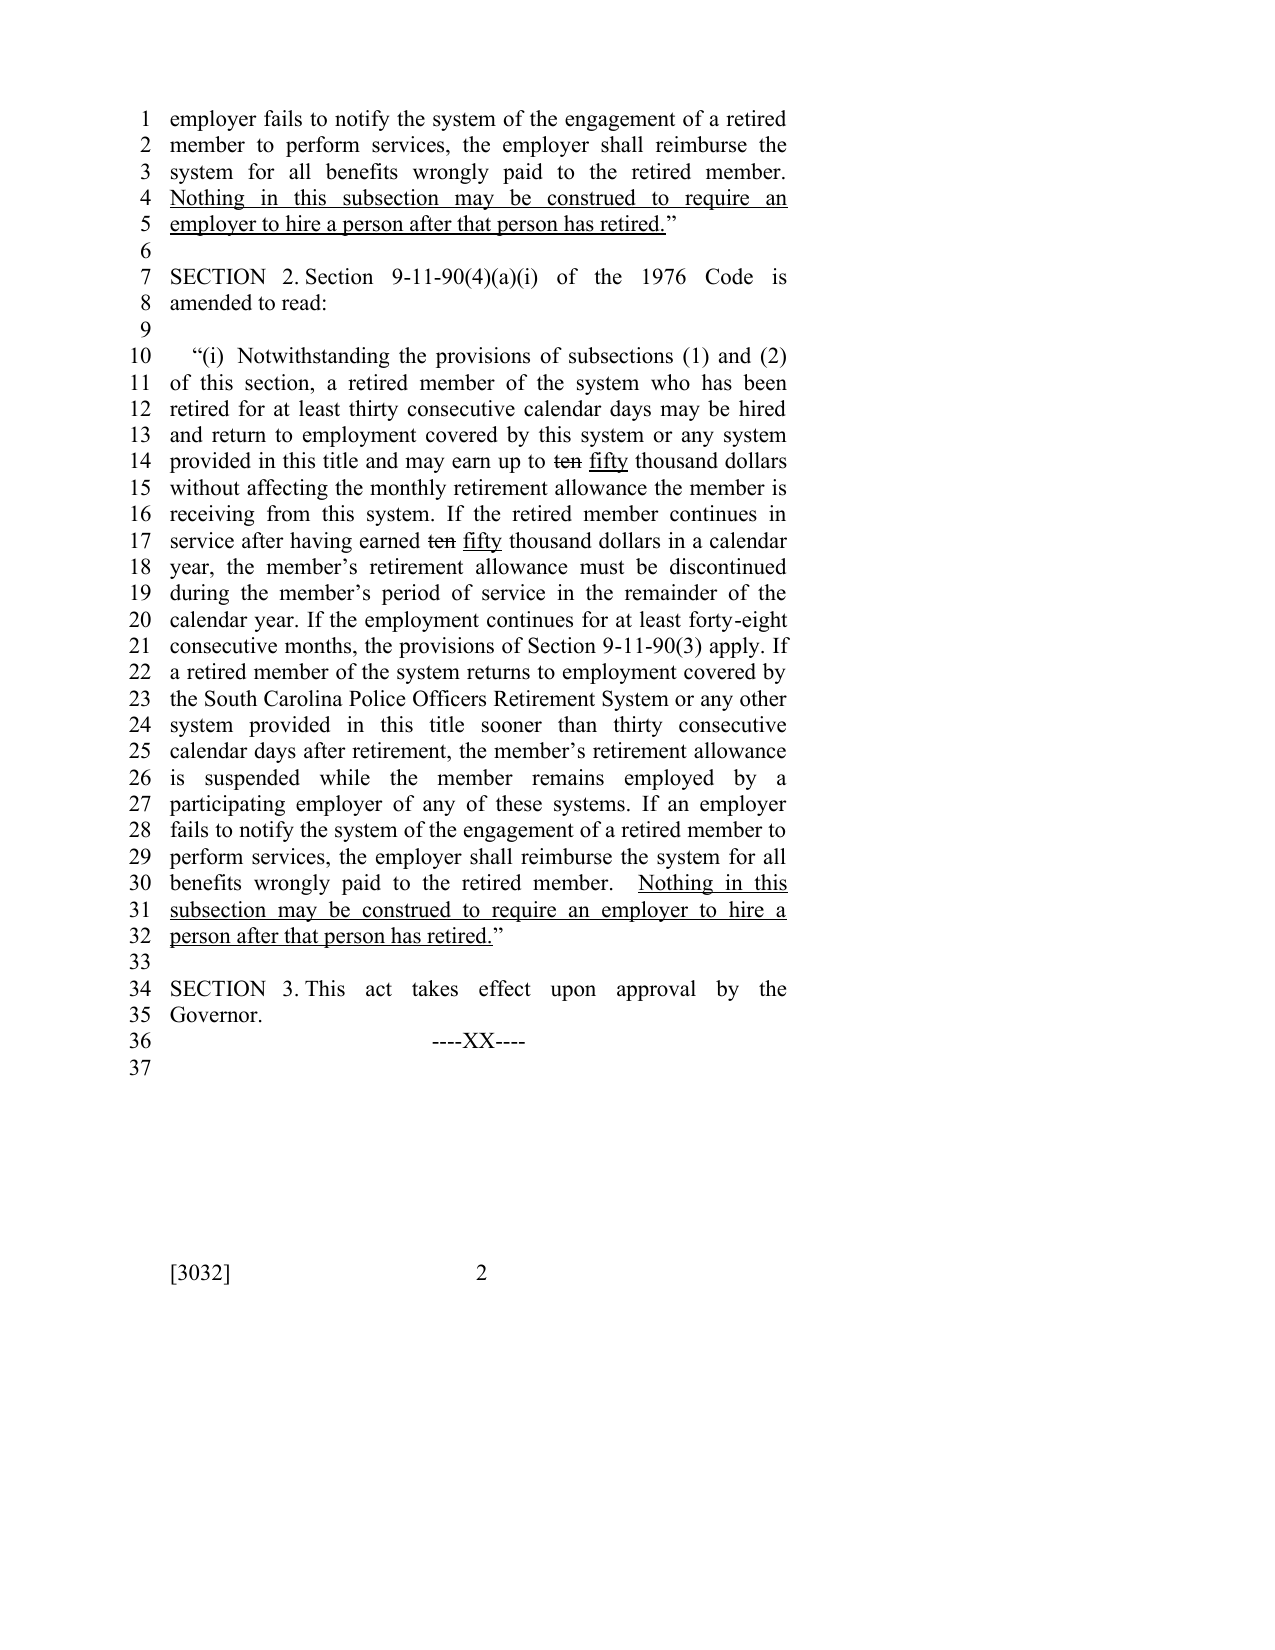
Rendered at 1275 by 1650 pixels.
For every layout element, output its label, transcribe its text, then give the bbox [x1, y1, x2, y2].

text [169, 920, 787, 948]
text SECTION 2. Section 9-11-90(4)(a)(i) of the 1976 Code is amended to read: [169, 263, 787, 316]
text SECTION 3. This act takes effect upon approval by the Governor. [169, 975, 787, 1027]
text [169, 105, 787, 207]
text “(i) Notwithstanding the provisions of subsections (1) and (2) of this section, a retired member of the system who has been retired for at least thirty consecutive calendar days may be hired and return to employment covered by this system or any system provided in this title and may earn up to ten fifty thousand dollars without affecting the monthly retirement allowance the member is receiving from this system. If the retired member continues in service after having earned ten fifty thousand dollars in a calendar year, the member’s retirement allowance must be discontinued during the member’s period of service in the remainder of the calendar year. If the employment continues for at least forty-eight consecutive months, the provisions of Section 9-11-90(3) apply. If a retired member of the system returns to employment covered by the South Carolina Police Officers Retirement System or any other system provided in this title sooner than thirty consecutive calendar days after retirement, the member’s retirement allowance is suspended while the member remains employed by a participating employer of any of these systems. If an employer fails to notify the system of the engagement of a retired member to perform services, the employer shall reimburse the system for all benefits wrongly paid to the retired member. Nothing in this subsection may be construed to require an employer to hire a person after that person has retired.” [169, 342, 787, 919]
text ----XX---- [169, 1027, 787, 1054]
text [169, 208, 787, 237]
